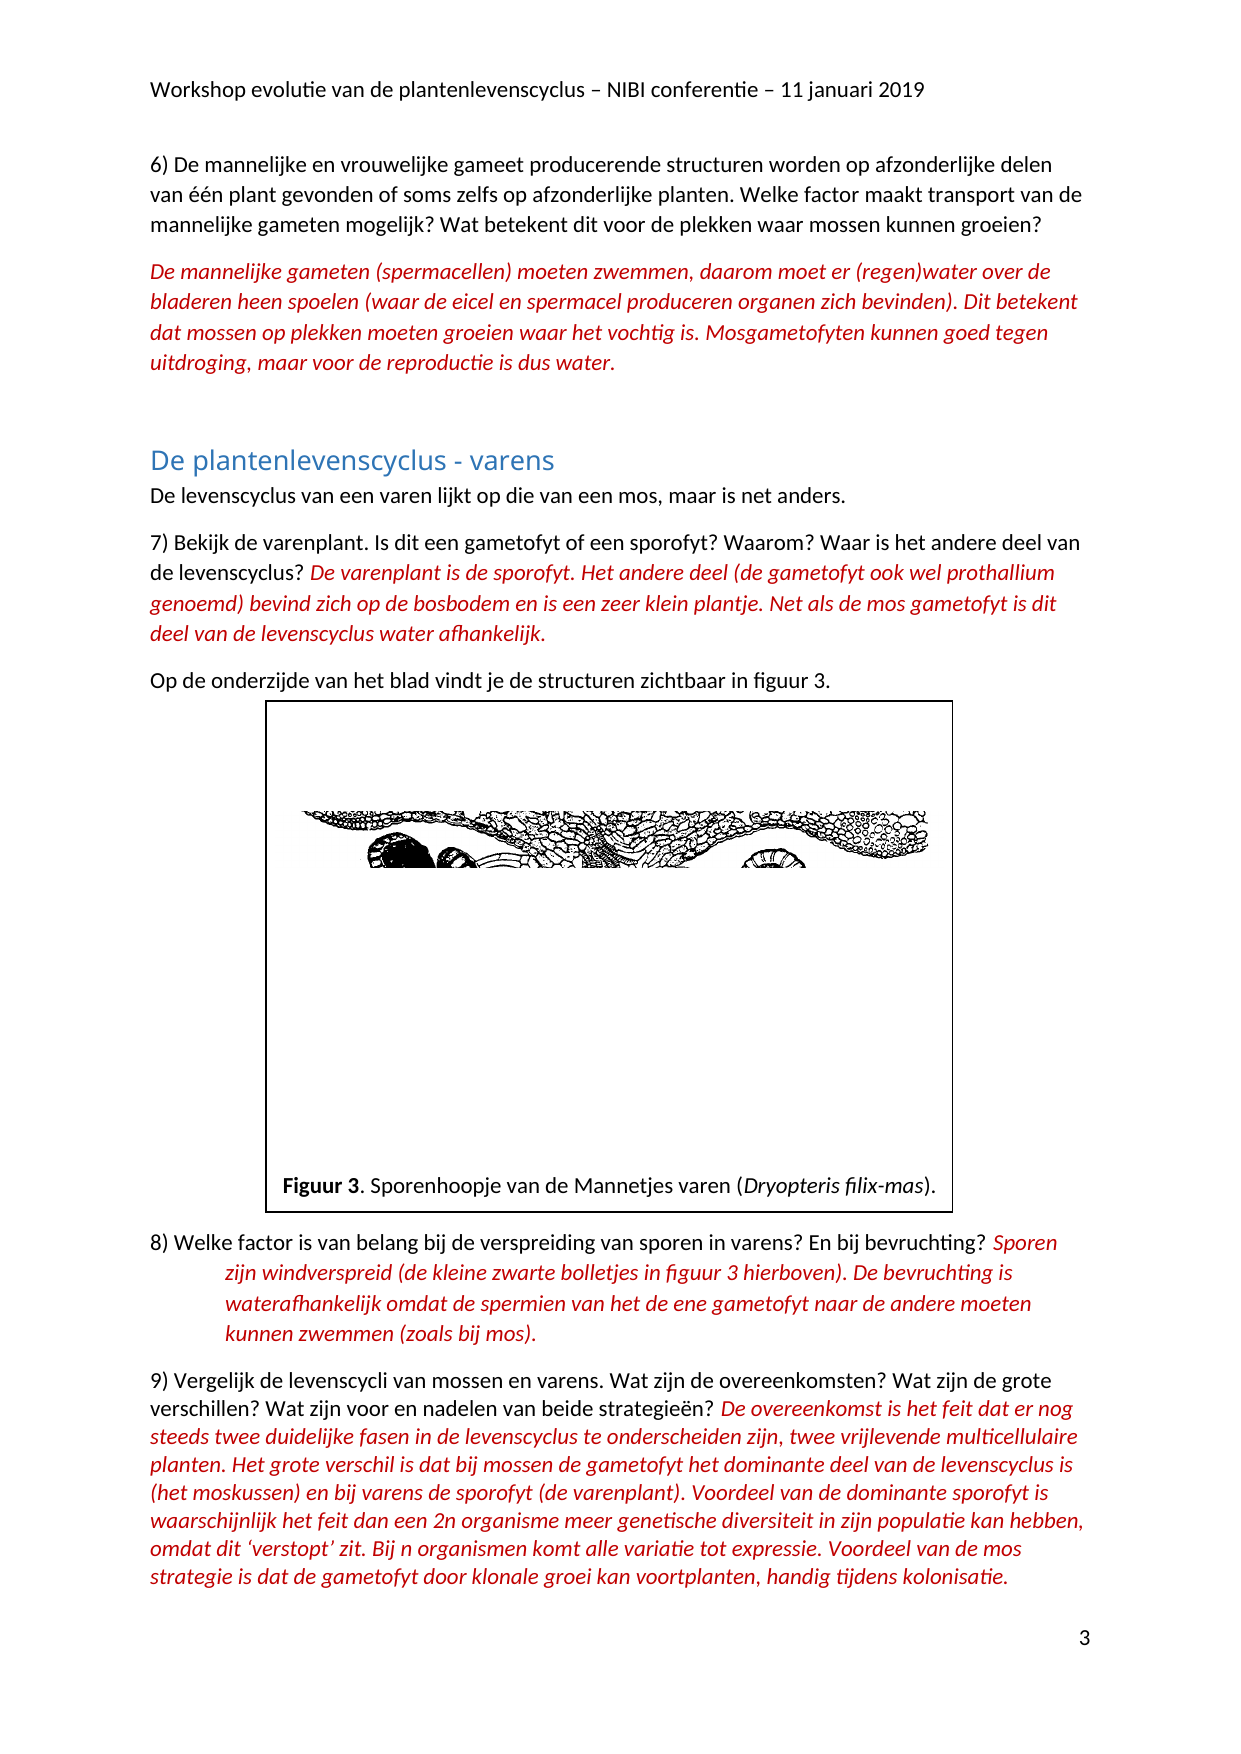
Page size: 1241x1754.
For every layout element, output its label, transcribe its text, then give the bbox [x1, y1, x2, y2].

text 6) De mannelijke en vrouwelijke gameet producerende structuren worden op afzonderlijke delen van één plant gevonden of soms zelfs op afzonderlijke planten. Welke factor maakt transport van de mannelijke gameten mogelijk? Wat betekent dit voor de plekken waar mossen kunnen groeien? [150, 150, 1090, 238]
text 9) Vergelijk de levenscycli van mossen en varens. Wat zijn de overeenkomsten? Wat zijn de grote verschillen? Wat zijn voor en nadelen van beide strategieën? De overeenkomst is het feit dat er nog steeds twee duidelijke fasen in de levenscyclus te onderscheiden zijn, twee vrijlevende multicellulaire planten. Het grote verschil is dat bij mossen de gametofyt het dominante deel van de levenscyclus is (het moskussen) en bij varens de sporofyt (de varenplant). Voordeel van de dominante sporofyt is waarschijnlijk het feit dan een 2n organisme meer genetische diversiteit in zijn populatie kan hebben, omdat dit ‘verstopt’ zit. Bij n organismen komt alle variatie tot expressie. Voordeel van de mos strategie is dat de gametofyt door klonale groei kan voortplanten, handig tijdens kolonisatie. [150, 1366, 1090, 1590]
text Op de onderzijde van het blad vindt je de structuren zichtbaar in figuur 3. [150, 666, 1090, 694]
text De mannelijke gameten (spermacellen) moeten zwemmen, daarom moet er (regen)water over de bladeren heen spoelen (waar de eicel en spermacel produceren organen zich bevinden). Dit betekent dat mossen op plekken moeten groeien waar het vochtig is. Mosgametofyten kunnen goed tegen uitdroging, maar voor de reproductie is dus water. [150, 257, 1090, 376]
text De levenscyclus van een varen lijkt op die van een mos, maar is net anders. [150, 481, 1090, 509]
picture [275, 811, 944, 868]
text 8) Welke factor is van belang bij de verspreiding van sporen in varens? En bij bevruchting? Sporen zijn windverspreid (de kleine zwarte bolletjes in figuur 3 hierboven). De bevruchting is waterafhankelijk omdat de spermien van het de ene gametofyt naar de andere moeten kunnen zwemmen (zoals bij mos). [150, 1228, 1090, 1347]
text 7) Bekijk de varenplant. Is dit een gametofyt of een sporofyt? Waarom? Waar is het andere deel van de levenscyclus? De varenplant is de sporofyt. Het andere deel (de gametofyt ook wel prothallium genoemd) bevind zich op de bosbodem en is een zeer klein plantje. Net als de mos gametofyt is dit deel van de levenscyclus water afhankelijk. [150, 528, 1090, 647]
subtitle De plantenlevenscyclus - varens [150, 442, 1090, 478]
